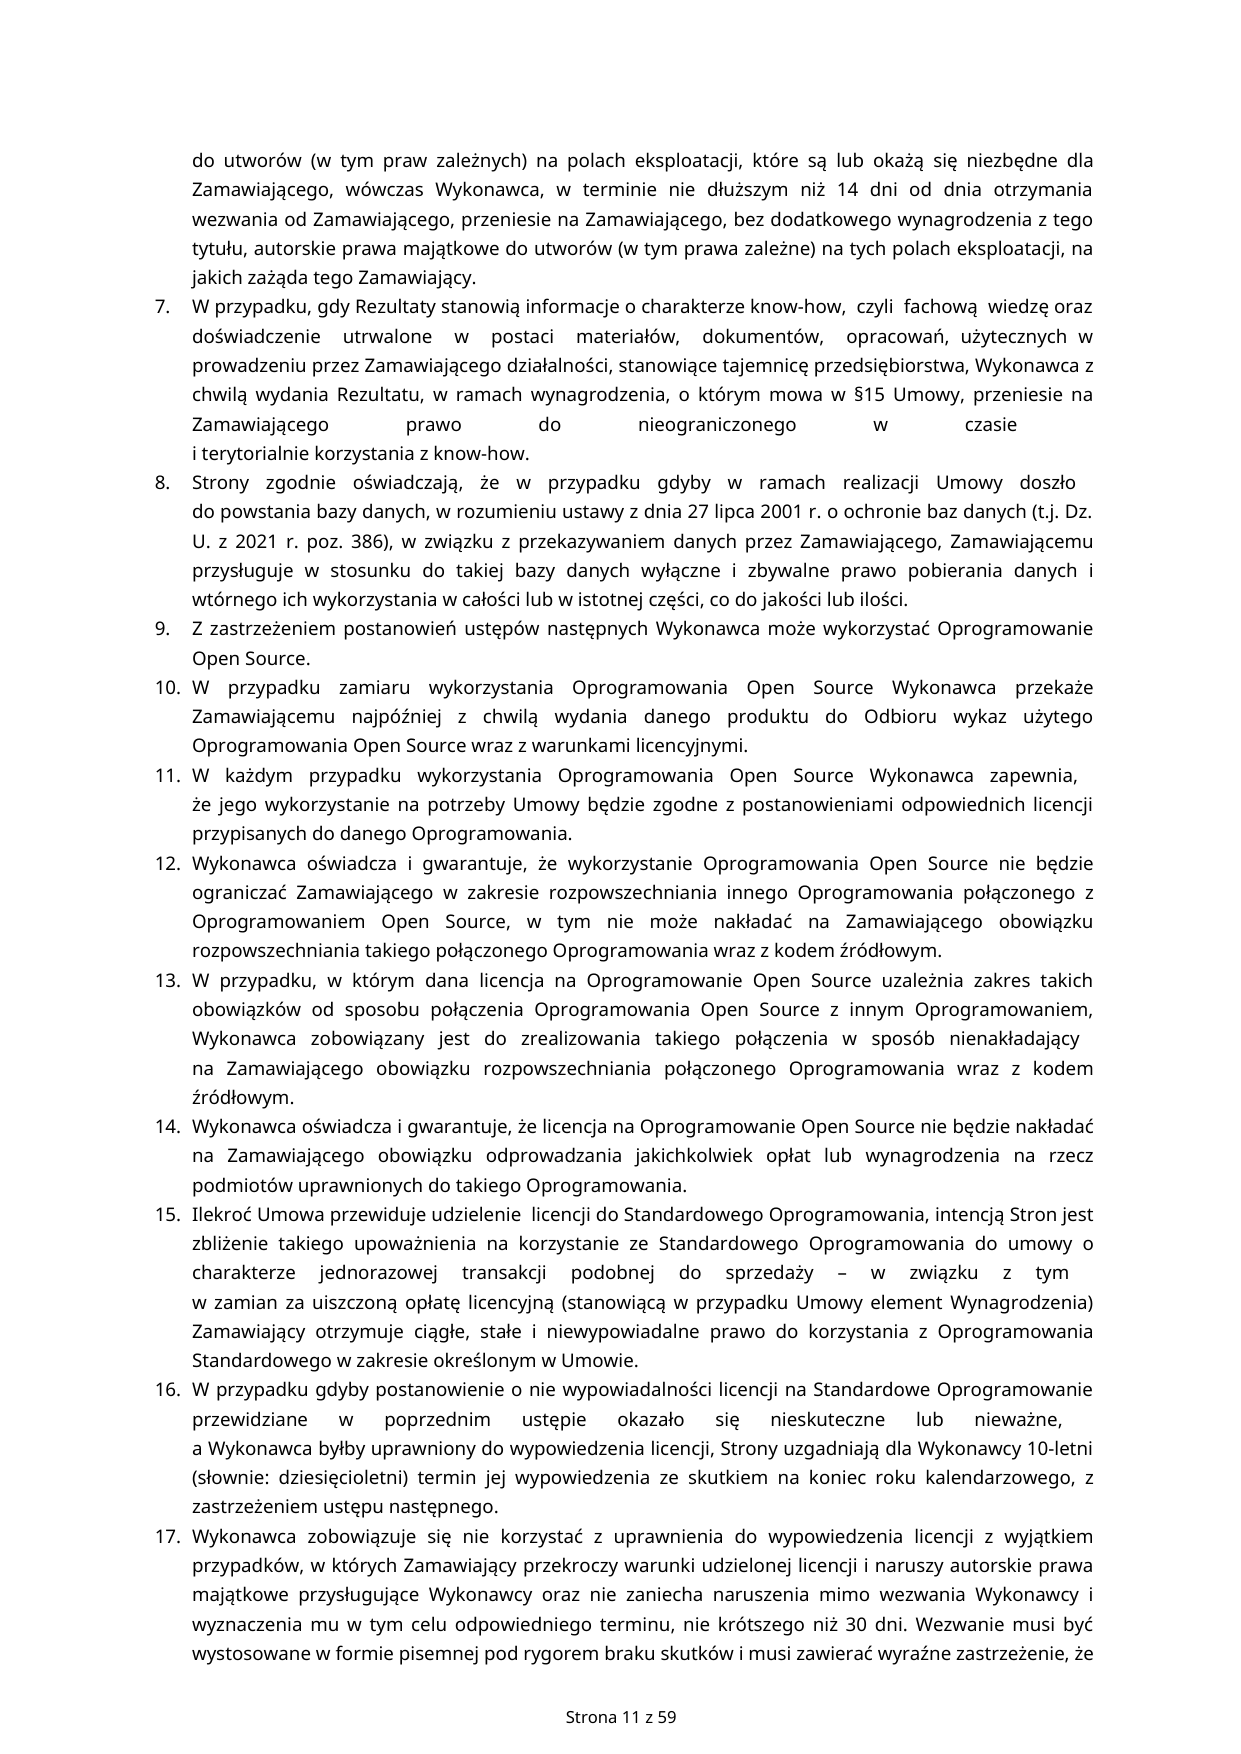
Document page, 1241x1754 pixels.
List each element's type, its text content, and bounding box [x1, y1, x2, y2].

list W przypadku, gdy Rezultaty stanowią informacje o charakterze know-how, czyli fachową wiedzę oraz doświadczenie utrwalone w postaci materiałów, dokumentów, opracowań, użytecznych w prowadzeniu przez Zamawiającego działalności, stanowiące tajemnicę przedsiębiorstwa, Wykonawca z chwilą wydania Rezultatu, w ramach wynagrodzenia, o którym mowa w §15 Umowy, przeniesie na Zamawiającego prawo do nieograniczonego w czasie i terytorialnie korzystania z know-how. [154, 294, 1094, 466]
list Ilekroć Umowa przewiduje udzielenie licencji do Standardowego Oprogramowania, intencją Stron jest zbliżenie takiego upoważnienia na korzystanie ze Standardowego Oprogramowania do umowy o charakterze jednorazowej transakcji podobnej do sprzedaży – w związku z tym w zamian za uiszczoną opłatę licencyjną (stanowiącą w przypadku Umowy element Wynagrodzenia) Zamawiający otrzymuje ciągłe, stałe i niewypowiadalne prawo do korzystania z Oprogramowania Standardowego w zakresie określonym w Umowie. [154, 1201, 1094, 1373]
list W przypadku gdyby postanowienie o nie wypowiadalności licencji na Standardowe Oprogramowanie przewidziane w poprzednim ustępie okazało się nieskuteczne lub nieważne, a Wykonawca byłby uprawniony do wypowiedzenia licencji, Strony uzgadniają dla Wykonawcy 10-letni (słownie: dziesięcioletni) termin jej wypowiedzenia ze skutkiem na koniec roku kalendarzowego, z zastrzeżeniem ustępu następnego. [154, 1377, 1094, 1519]
list Wykonawca oświadcza i gwarantuje, że wykorzystanie Oprogramowania Open Source nie będzie ograniczać Zamawiającego w zakresie rozpowszechniania innego Oprogramowania połączonego z Oprogramowaniem Open Source, w tym nie może nakładać na Zamawiającego obowiązku rozpowszechniania takiego połączonego Oprogramowania wraz z kodem źródłowym. [154, 850, 1094, 963]
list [154, 1523, 1094, 1666]
list W przypadku, w którym dana licencja na Oprogramowanie Open Source uzależnia zakres takich obowiązków od sposobu połączenia Oprogramowania Open Source z innym Oprogramowaniem, Wykonawca zobowiązany jest do zrealizowania takiego połączenia w sposób nienakładający na Zamawiającego obowiązku rozpowszechniania połączonego Oprogramowania wraz z kodem źródłowym. [154, 967, 1094, 1109]
list W każdym przypadku wykorzystania Oprogramowania Open Source Wykonawca zapewnia, że jego wykorzystanie na potrzeby Umowy będzie zgodne z postanowieniami odpowiednich licencji przypisanych do danego Oprogramowania. [154, 762, 1094, 846]
list W przypadku zamiaru wykorzystania Oprogramowania Open Source Wykonawca przekaże Zamawiającemu najpóźniej z chwilą wydania danego produktu do Odbioru wykaz użytego Oprogramowania Open Source wraz z warunkami licencyjnymi. [154, 674, 1094, 758]
list Strony zgodnie oświadczają, że w przypadku gdyby w ramach realizacji Umowy doszło do powstania bazy danych, w rozumieniu ustawy z dnia 27 lipca 2001 r. o ochronie baz danych (t.j. Dz. U. z 2021 r. poz. 386), w związku z przekazywaniem danych przez Zamawiającego, Zamawiającemu przysługuje w stosunku do takiej bazy danych wyłączne i zbywalne prawo pobierania danych i wtórnego ich wykorzystania w całości lub w istotnej części, co do jakości lub ilości. [154, 469, 1094, 612]
list Wykonawca oświadcza i gwarantuje, że licencja na Oprogramowanie Open Source nie będzie nakładać na Zamawiającego obowiązku odprowadzania jakichkolwiek opłat lub wynagrodzenia na rzecz podmiotów uprawnionych do takiego Oprogramowania. [154, 1113, 1094, 1197]
list Z zastrzeżeniem postanowień ustępów następnych Wykonawca może wykorzystać Oprogramowanie Open Source. [154, 616, 1094, 671]
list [154, 147, 1094, 290]
